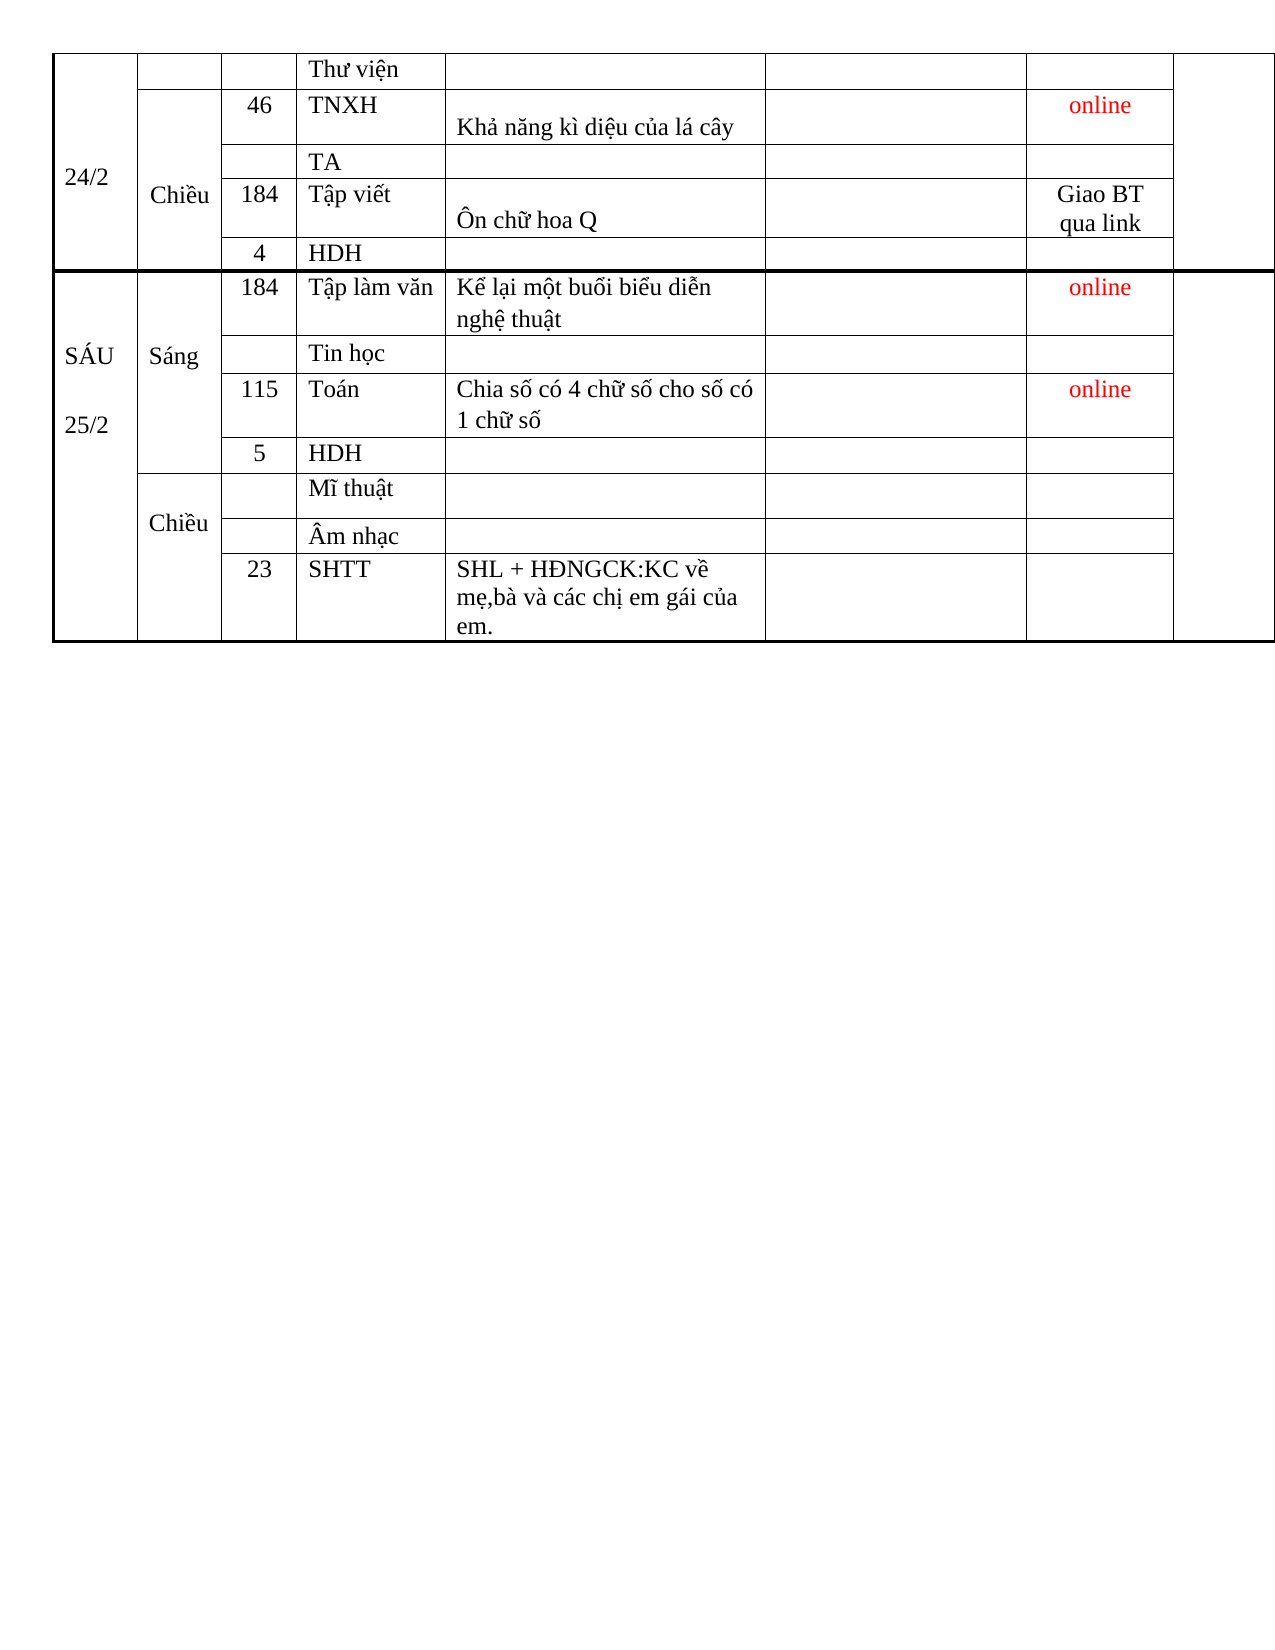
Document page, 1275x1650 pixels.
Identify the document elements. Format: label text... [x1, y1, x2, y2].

table_cell Sáng [138, 273, 221, 472]
table_cell [222, 54, 296, 89]
table_cell Toán [297, 374, 445, 437]
table_cell [1027, 519, 1173, 553]
table_cell 4 [222, 238, 296, 269]
table_cell [766, 474, 1026, 518]
table_cell [446, 238, 765, 269]
table_cell [766, 90, 1026, 143]
table_cell Ôn chữ hoa Q [446, 179, 765, 237]
table_cell HDH [297, 438, 445, 472]
table_cell [1027, 438, 1173, 472]
table_cell HDH [297, 238, 445, 269]
table_cell [1027, 54, 1173, 89]
table_cell Kể lại một buổi biểu diễn nghệ thuật [446, 273, 765, 335]
table_cell [766, 336, 1026, 373]
table_cell [446, 519, 765, 553]
table_cell [222, 336, 296, 373]
table_cell [1027, 474, 1173, 518]
table_cell 46 [222, 90, 296, 143]
table_cell [766, 519, 1026, 553]
table_cell 184 [222, 179, 296, 237]
table_cell [766, 238, 1026, 269]
table_cell 5 [222, 438, 296, 472]
table_cell Khả năng kì diệu của lá cây [446, 90, 765, 143]
table_cell TA [297, 145, 445, 178]
table_cell [766, 273, 1026, 335]
table_cell TNXH [297, 90, 445, 143]
table_cell 184 [222, 273, 296, 335]
table_cell [446, 474, 765, 518]
table_cell [1174, 273, 1274, 640]
table_cell online [1027, 273, 1173, 335]
table_cell [1027, 238, 1173, 269]
table_cell online [1027, 374, 1173, 437]
table_cell [446, 145, 765, 178]
table_cell SHTT [297, 554, 445, 640]
table_cell SHL + HĐNGCK:KC về mẹ,bà và các chị em gái của em. [446, 554, 765, 640]
table_cell [1027, 554, 1173, 640]
table_cell [222, 519, 296, 553]
table_cell [222, 145, 296, 178]
table_cell [766, 374, 1026, 437]
table_cell Âm nhạc [297, 519, 445, 553]
table_cell [222, 474, 296, 518]
table_cell [766, 54, 1026, 89]
table_cell Chiều [138, 90, 221, 269]
table_cell [446, 336, 765, 373]
table_cell 115 [222, 374, 296, 437]
table_cell 23 [222, 554, 296, 640]
table_cell Chia số có 4 chữ số cho số có 1 chữ số [446, 374, 765, 437]
table_cell [446, 54, 765, 89]
table_cell [1027, 336, 1173, 373]
table_cell [766, 179, 1026, 237]
table_cell Mĩ thuật [297, 474, 445, 518]
table_cell SÁU 25/2 [55, 273, 137, 640]
table_cell online [1027, 90, 1173, 143]
table_cell Thư viện [297, 54, 445, 89]
table_cell [766, 438, 1026, 472]
table_cell Tập làm văn [297, 273, 445, 335]
table_cell [446, 438, 765, 472]
table_cell [766, 145, 1026, 178]
table_cell [766, 554, 1026, 640]
table_cell Tập viết [297, 179, 445, 237]
table_cell Giao BT qua link [1027, 179, 1173, 237]
table_cell Chiều [138, 474, 221, 640]
table_cell [1027, 145, 1173, 178]
table_cell Tin học [297, 336, 445, 373]
